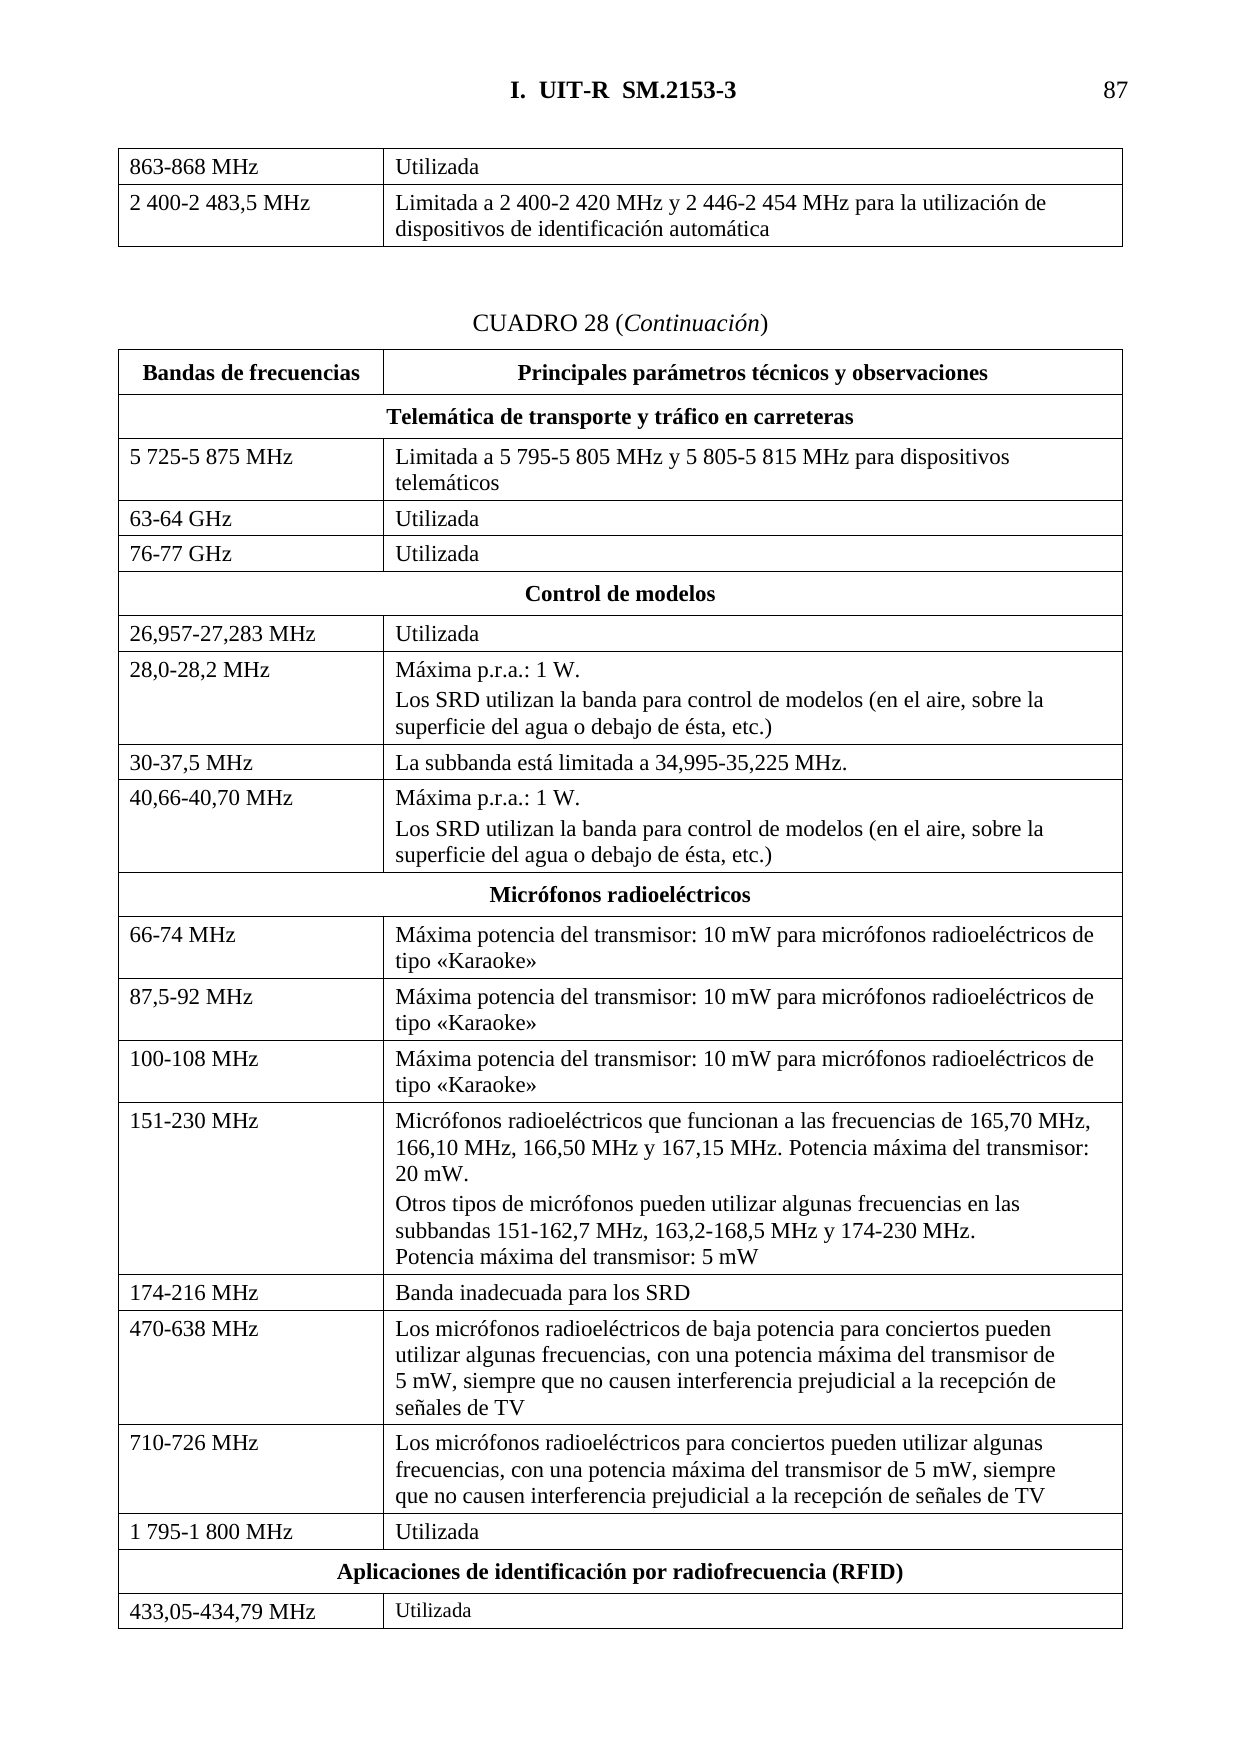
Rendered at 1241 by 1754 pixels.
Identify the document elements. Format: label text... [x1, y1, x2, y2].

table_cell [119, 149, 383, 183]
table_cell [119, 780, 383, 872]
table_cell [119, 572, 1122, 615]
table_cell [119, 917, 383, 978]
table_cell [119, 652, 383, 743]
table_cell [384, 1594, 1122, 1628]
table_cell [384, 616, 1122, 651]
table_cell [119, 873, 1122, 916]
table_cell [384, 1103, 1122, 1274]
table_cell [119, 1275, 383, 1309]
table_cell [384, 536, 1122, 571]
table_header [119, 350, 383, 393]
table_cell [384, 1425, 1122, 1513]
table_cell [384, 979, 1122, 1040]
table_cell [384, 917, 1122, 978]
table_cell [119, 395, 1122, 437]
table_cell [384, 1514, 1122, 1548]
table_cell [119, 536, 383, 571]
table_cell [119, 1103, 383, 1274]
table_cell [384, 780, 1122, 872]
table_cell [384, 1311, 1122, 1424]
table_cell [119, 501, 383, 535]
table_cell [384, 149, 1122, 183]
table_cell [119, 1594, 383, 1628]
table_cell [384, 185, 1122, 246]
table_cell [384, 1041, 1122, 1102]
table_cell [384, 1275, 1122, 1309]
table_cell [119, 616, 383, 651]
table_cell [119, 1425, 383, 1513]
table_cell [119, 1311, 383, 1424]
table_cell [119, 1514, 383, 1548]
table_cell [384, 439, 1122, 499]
text CUADRO 28 (Continuación) [118, 308, 1122, 337]
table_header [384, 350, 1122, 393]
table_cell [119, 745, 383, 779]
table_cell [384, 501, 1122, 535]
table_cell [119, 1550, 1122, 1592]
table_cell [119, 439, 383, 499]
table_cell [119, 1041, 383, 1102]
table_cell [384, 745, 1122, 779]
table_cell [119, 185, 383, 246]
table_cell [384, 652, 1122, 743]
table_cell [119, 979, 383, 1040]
